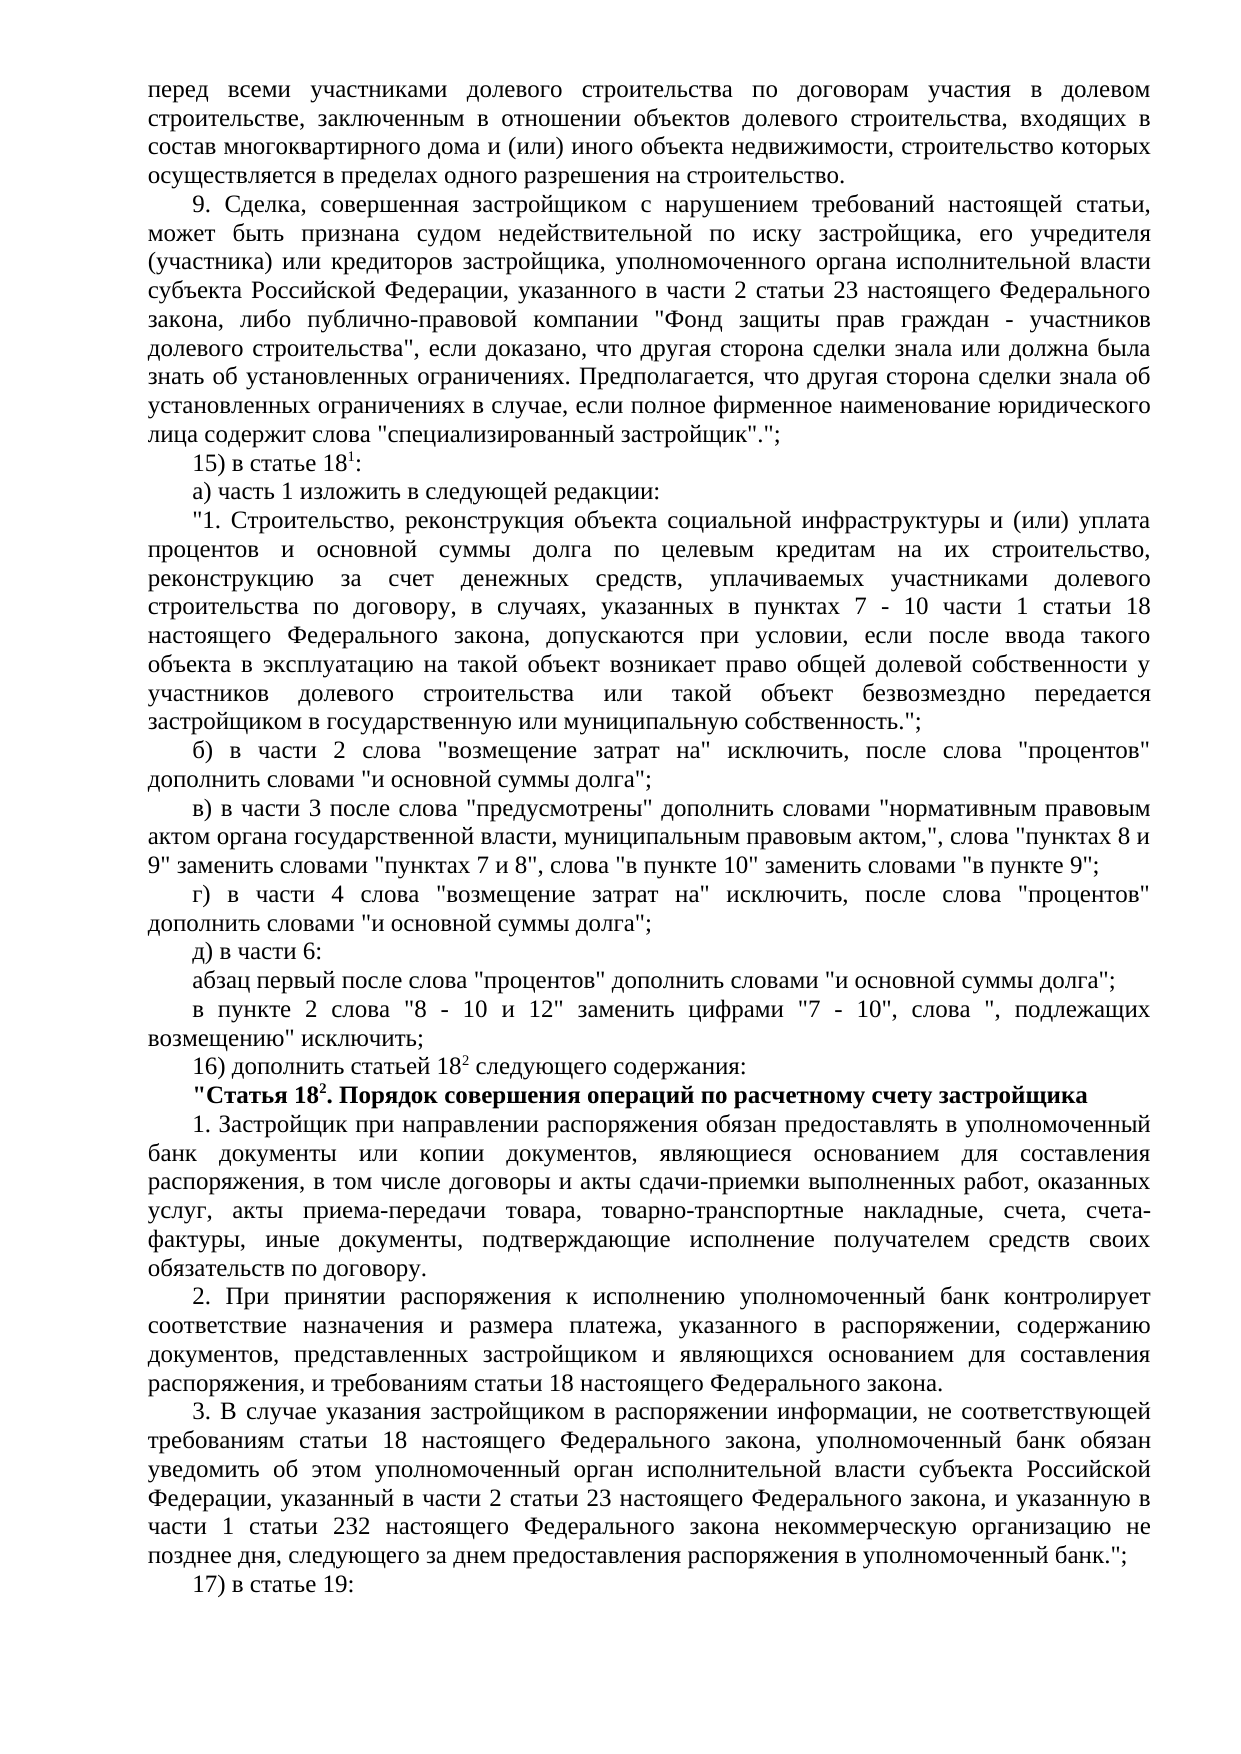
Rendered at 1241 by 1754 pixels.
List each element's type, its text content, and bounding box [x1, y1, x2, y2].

text а) часть 1 изложить в следующей редакции: [148, 476, 1152, 505]
text 2. При принятии распоряжения к исполнению уполномоченный банк контролирует соответствие назначения и размера платежа, указанного в распоряжении, содержанию документов, представленных застройщиком и являющихся основанием для составления распоряжения, и требованиям статьи 18 настоящего Федерального закона. [148, 1281, 1152, 1396]
text "Статья 182. Порядок совершения операций по расчетному счету застройщика [148, 1080, 1152, 1109]
text 17) в статье 19: [148, 1569, 1152, 1598]
text 9. Сделка, совершенная застройщиком с нарушением требований настоящей статьи, может быть признана судом недействительной по иску застройщика, его учредителя (участника) или кредиторов застройщика, уполномоченного органа исполнительной власти субъекта Российской Федерации, указанного в части 2 статьи 23 настоящего Федерального закона, либо публично-правовой компании "Фонд защиты прав граждан - участников долевого строительства", если доказано, что другая сторона сделки знала или должна была знать об установленных ограничениях. Предполагается, что другая сторона сделки знала об установленных ограничениях в случае, если полное фирменное наименование юридического лица содержит слова "специализированный застройщик"."; [148, 189, 1152, 448]
text в) в части 3 после слова "предусмотрены" дополнить словами "нормативным правовым актом органа государственной власти, муниципальным правовым актом,", слова "пунктах 8 и 9" заменить словами "пунктах 7 и 8", слова "в пункте 10" заменить словами "в пункте 9"; [148, 793, 1152, 879]
text д) в части 6: [148, 936, 1152, 965]
text абзац первый после слова "процентов" дополнить словами "и основной суммы долга"; [148, 965, 1152, 994]
text б) в части 2 слова "возмещение затрат на" исключить, после слова "процентов" дополнить словами "и основной суммы долга"; [148, 735, 1152, 793]
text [148, 74, 1152, 189]
text 16) дополнить статьей 182 следующего содержания: [148, 1051, 1152, 1080]
text "1. Строительство, реконструкция объекта социальной инфраструктуры и (или) уплата процентов и основной суммы долга по целевым кредитам на их строительство, реконструкцию за счет денежных средств, уплачиваемых участниками долевого строительства по договору, в случаях, указанных в пунктах 7 - 10 части 1 статьи 18 настоящего Федерального закона, допускаются при условии, если после ввода такого объекта в эксплуатацию на такой объект возникает право общей долевой собственности у участников долевого строительства или такой объект безвозмездно передается застройщиком в государственную или муниципальную собственность."; [148, 505, 1152, 735]
text г) в части 4 слова "возмещение затрат на" исключить, после слова "процентов" дополнить словами "и основной суммы долга"; [148, 879, 1152, 936]
text в пункте 2 слова "8 - 10 и 12" заменить цифрами "7 - 10", слова ", подлежащих возмещению" исключить; [148, 994, 1152, 1051]
text 3. В случае указания застройщиком в распоряжении информации, не соответствующей требованиям статьи 18 настоящего Федерального закона, уполномоченный банк обязан уведомить об этом уполномоченный орган исполнительной власти субъекта Российской Федерации, указанный в части 2 статьи 23 настоящего Федерального закона, и указанную в части 1 статьи 232 настоящего Федерального закона некоммерческую организацию не позднее дня, следующего за днем предоставления распоряжения в уполномоченный банк."; [148, 1396, 1152, 1569]
text 15) в статье 181: [148, 448, 1152, 476]
text 1. Застройщик при направлении распоряжения обязан предоставлять в уполномоченный банк документы или копии документов, являющиеся основанием для составления распоряжения, в том числе договоры и акты сдачи-приемки выполненных работ, оказанных услуг, акты приема-передачи товара, товарно-транспортные накладные, счета, счета-фактуры, иные документы, подтверждающие исполнение получателем средств своих обязательств по договору. [148, 1109, 1152, 1281]
